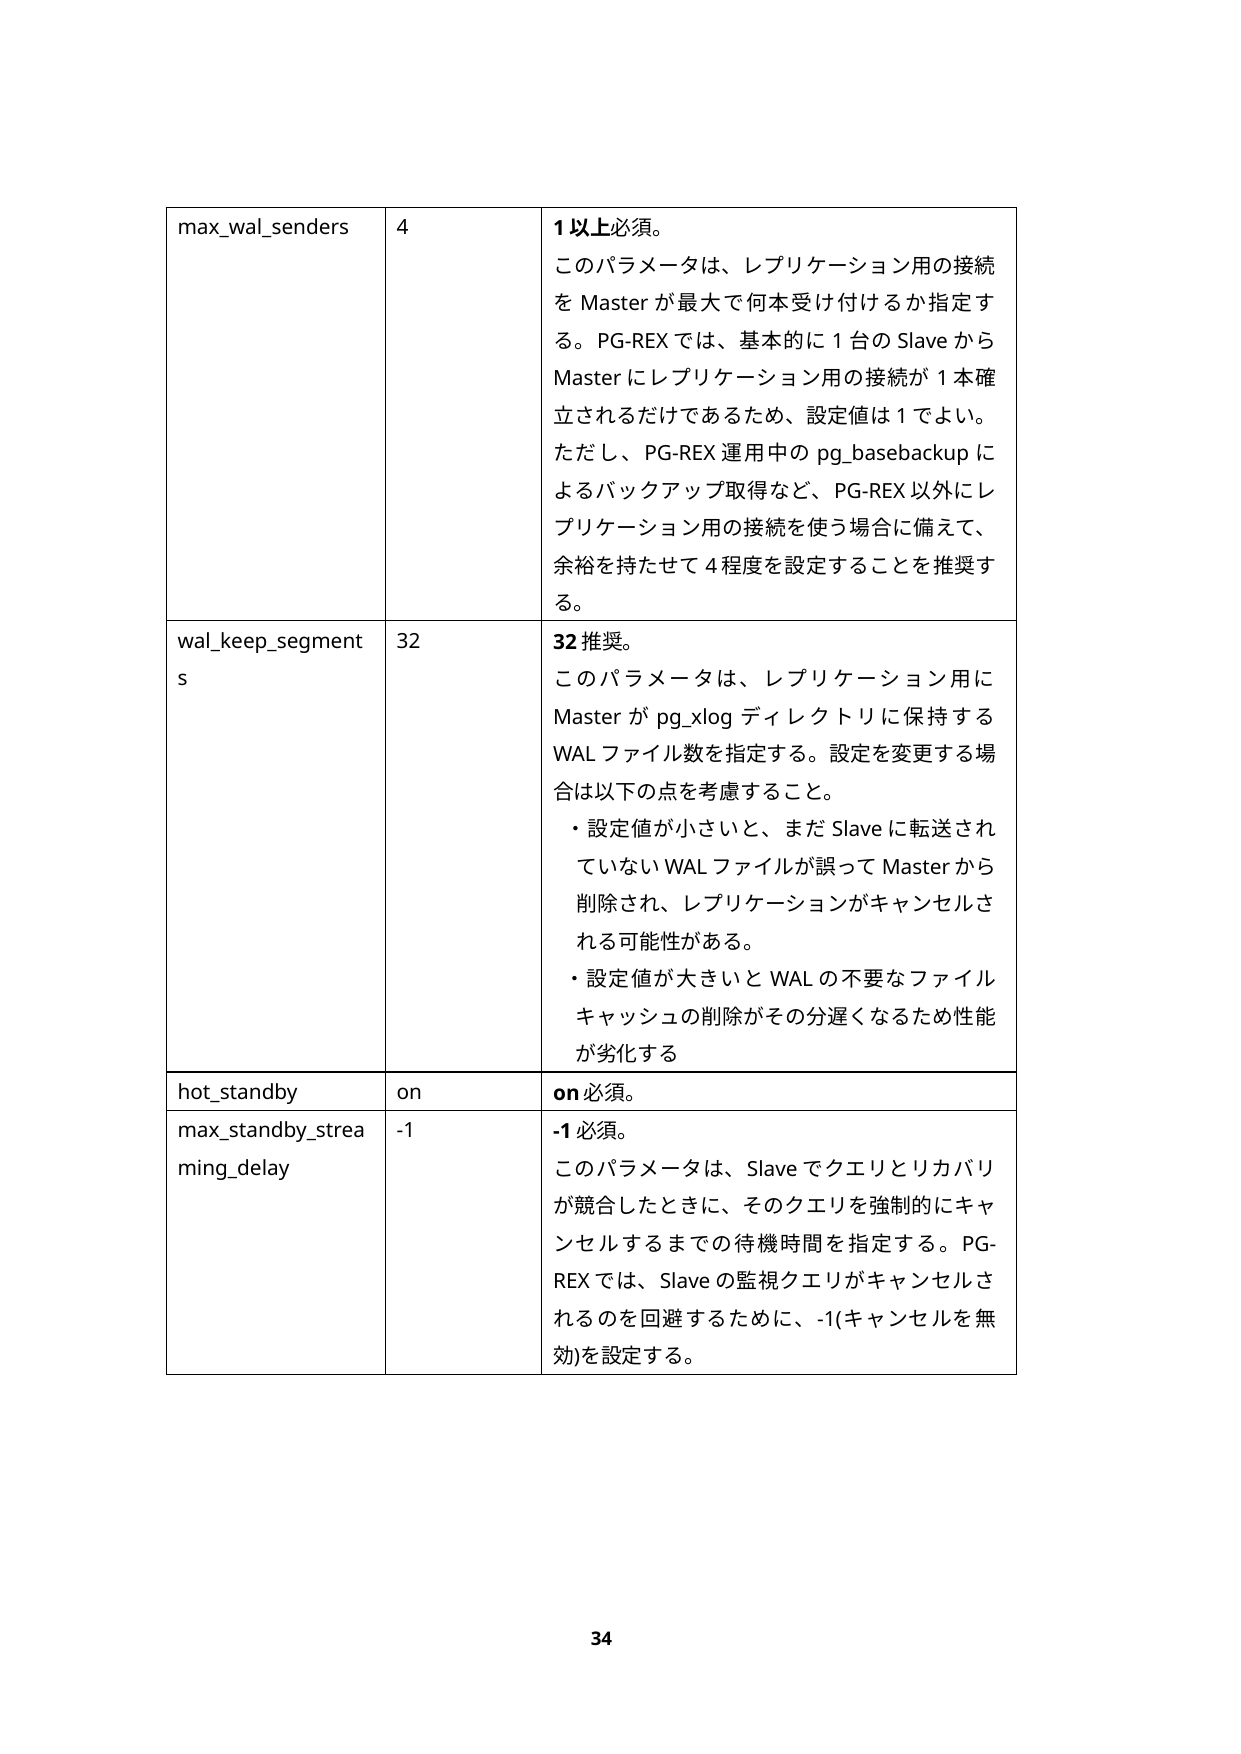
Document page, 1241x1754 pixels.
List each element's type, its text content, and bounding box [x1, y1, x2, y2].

table_cell hot_standby [167, 1073, 385, 1110]
table_cell -1 [386, 1111, 541, 1373]
table_cell max_wal_senders [167, 208, 385, 620]
table_cell 1以上必須。 このパラメータは、レプリケーション用の接続をMasterが最大で何本受け付けるか指定する。PG-REXでは、基本的に1台のSlaveからMasterにレプリケーション用の接続が1本確立されるだけであるため、設定値は1でよい。ただし、PG-REX運用中のpg_basebackupによるバックアップ取得など、PG-REX以外にレプリケーション用の接続を使う場合に備えて、余裕を持たせて4程度を設定することを推奨する。 [542, 208, 1016, 620]
table_cell 32推奨。 このパラメータは、レプリケーション用にMasterがpg_xlogディレクトリに保持するWALファイル数を指定する。設定を変更する場合は以下の点を考慮すること。 ・設定値が小さいと、まだSlaveに転送されていないWALファイルが誤ってMasterから削除され、レプリケーションがキャンセルされる可能性がある。 ・設定値が大きいとWALの不要なファイルキャッシュの削除がその分遅くなるため性能が劣化する [542, 621, 1016, 1071]
table_cell 4 [386, 208, 541, 620]
table_cell on [386, 1073, 541, 1110]
table_cell 32 [386, 621, 541, 1071]
table_cell on必須。 [542, 1073, 1016, 1110]
table_cell wal_keep_segments [167, 621, 385, 1071]
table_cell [542, 1111, 1016, 1373]
table_cell max_standby_streaming_delay [167, 1111, 385, 1373]
